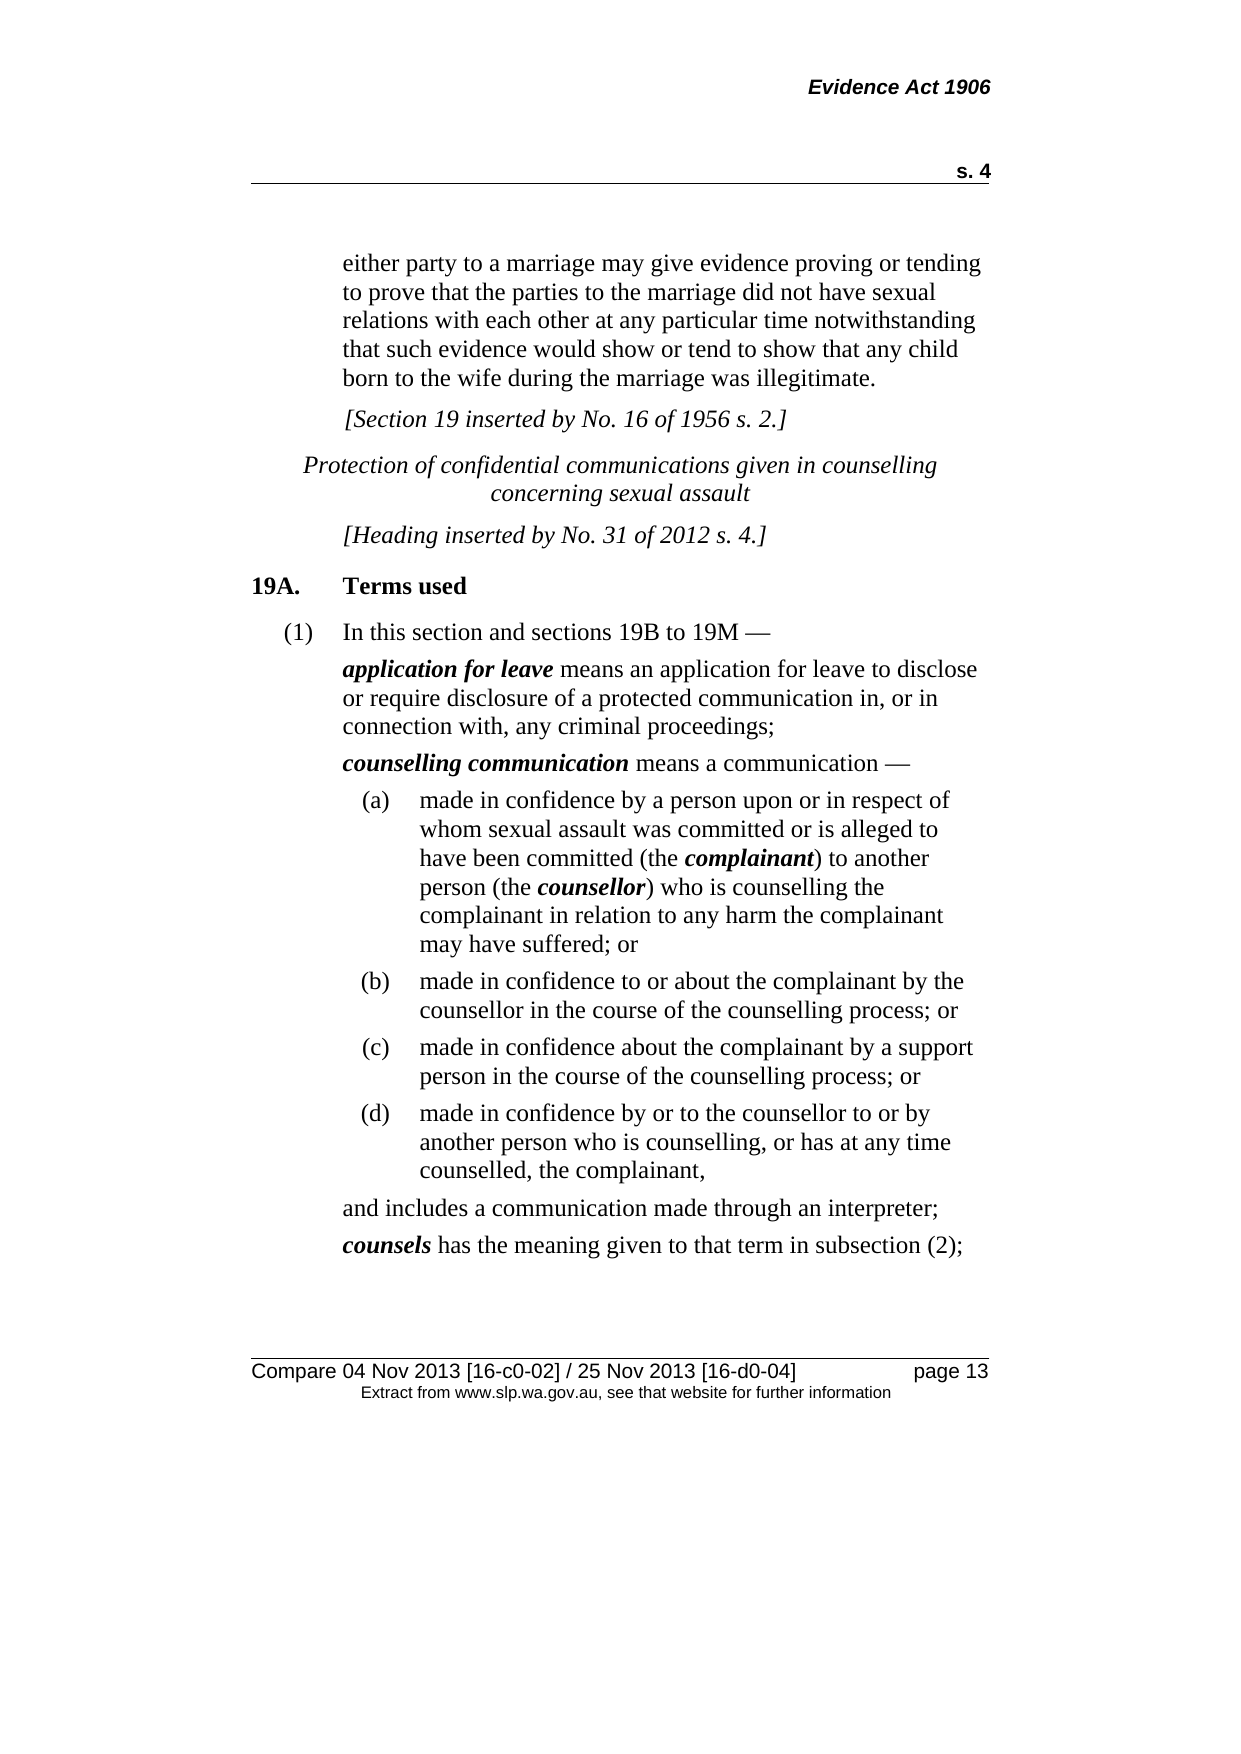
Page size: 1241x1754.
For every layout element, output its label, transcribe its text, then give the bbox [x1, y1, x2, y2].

text and includes a communication made through an interpreter; [251, 1193, 989, 1221]
text (b) made in confidence to or about the complainant by the counsellor in the course of the counselling process; or [251, 966, 989, 1024]
subtitle 19A. Terms used [251, 571, 989, 600]
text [251, 248, 989, 392]
subtitle [Heading inserted by No. 31 of 2012 s. 4.] [251, 520, 989, 548]
text counselling communication means a communication — [251, 748, 989, 777]
text counsels has the meaning given to that term in subsection (2); [251, 1230, 989, 1258]
text application for leave means an application for leave to disclose or require disclosure of a protected communication in, or in connection with, any criminal proceedings; [251, 654, 989, 740]
text (a) made in confidence by a person upon or in respect of whom sexual assault was committed or is alleged to have been committed (the complainant) to another person (the counsellor) who is counselling the complainant in relation to any harm the complainant may have suffered; or [251, 786, 989, 958]
text (c) made in confidence about the complainant by a support person in the course of the counselling process; or [251, 1032, 989, 1090]
text (1) In this section and sections 19B to 19M — [251, 617, 989, 646]
text [Section 19 inserted by No. 16 of 1956 s. 2.] [251, 404, 989, 433]
subtitle Protection of confidential communications given in counselling concerning sexual assault [251, 450, 989, 507]
text (d) made in confidence by or to the counsellor to or by another person who is counselling, or has at any time counselled, the complainant, [251, 1098, 989, 1184]
